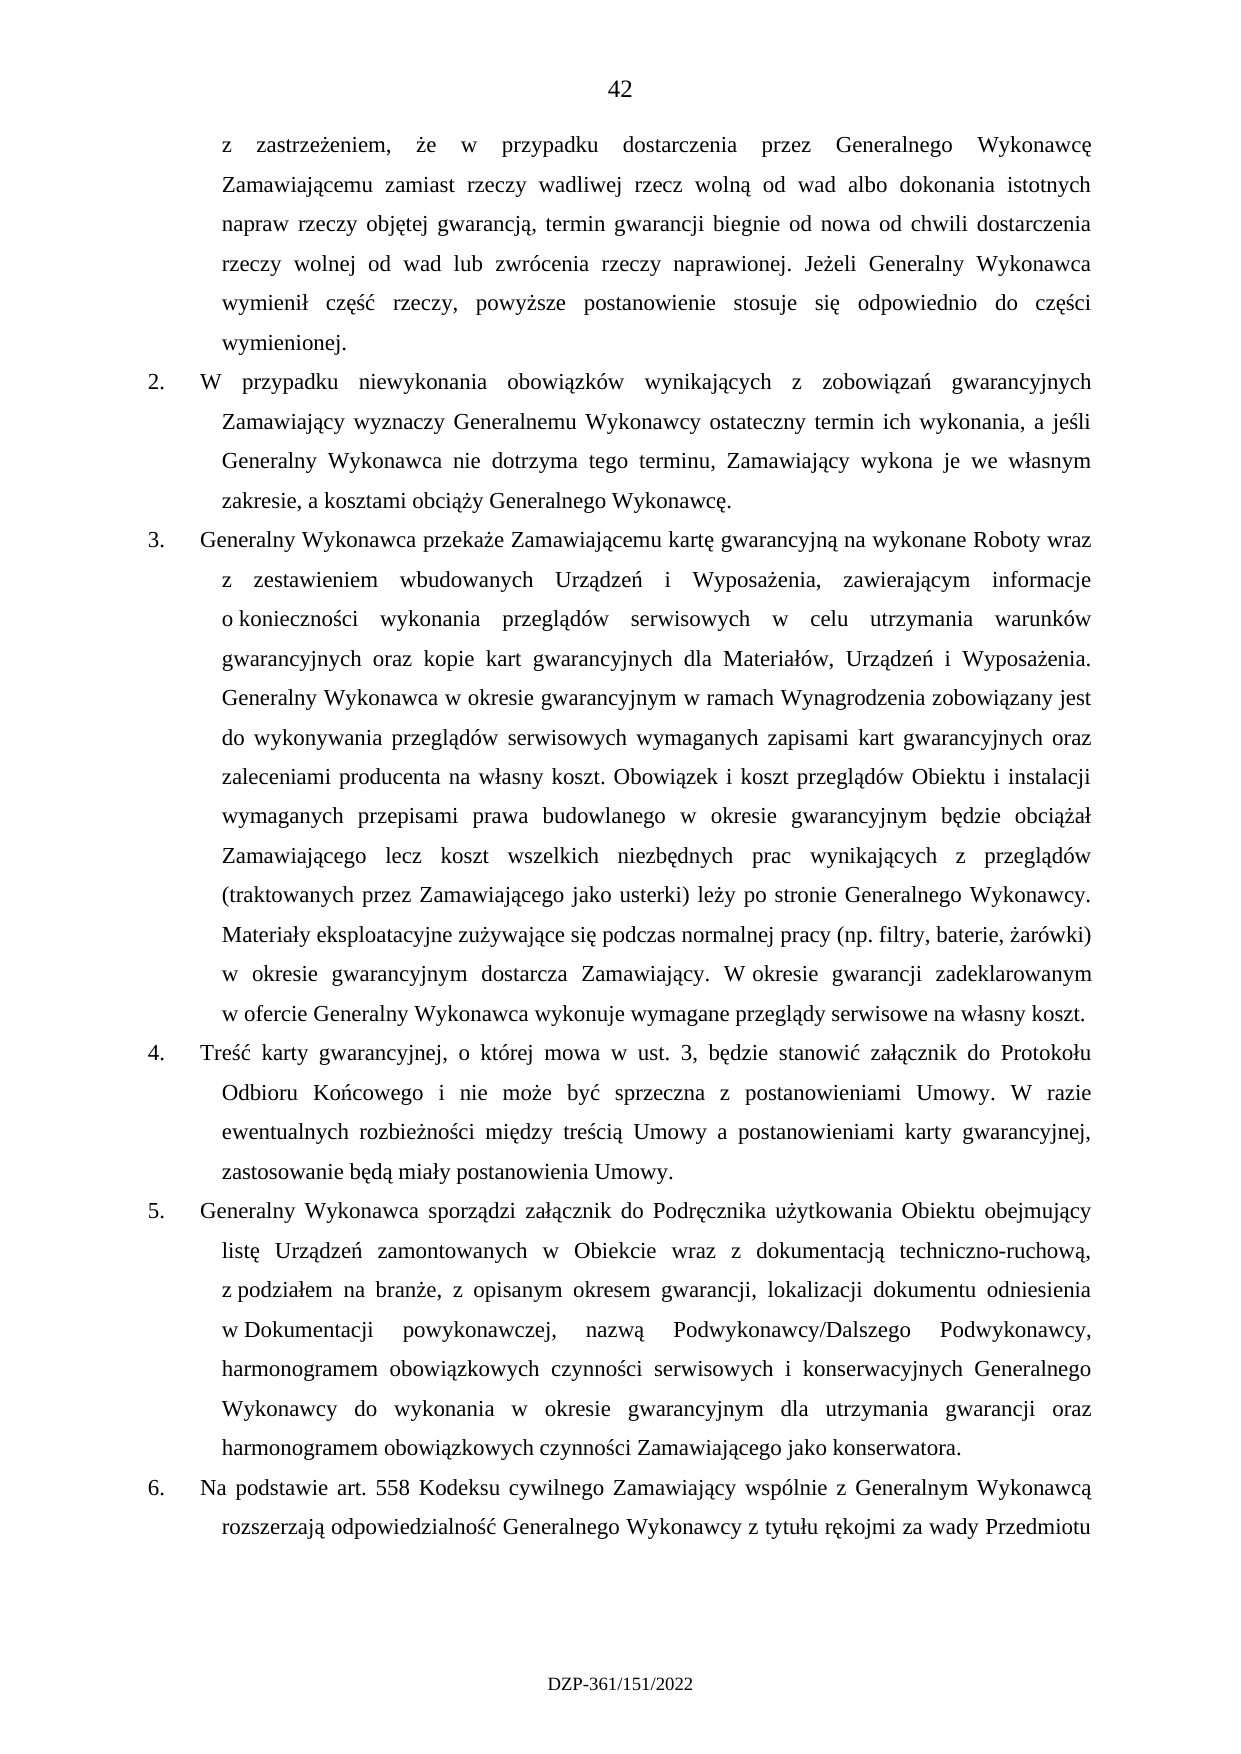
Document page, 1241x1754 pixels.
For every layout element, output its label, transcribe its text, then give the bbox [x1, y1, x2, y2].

list Treść karty gwarancyjnej, o której mowa w ust. 3, będzie stanowić załącznik do Protokołu Odbioru Końcowego i nie może być sprzeczna z postanowieniami Umowy. W razie ewentualnych rozbieżności między treścią Umowy a postanowieniami karty gwarancyjnej, zastosowanie będą miały postanowienia Umowy. [148, 1039, 1092, 1184]
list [148, 1474, 1092, 1539]
list Generalny Wykonawca przekaże Zamawiającemu kartę gwarancyjną na wykonane Roboty wraz z zestawieniem wbudowanych Urządzeń i Wyposażenia, zawierającym informacje o konieczności wykonania przeglądów serwisowych w celu utrzymania warunków gwarancyjnych oraz kopie kart gwarancyjnych dla Materiałów, Urządzeń i Wyposażenia. Generalny Wykonawca w okresie gwarancyjnym w ramach Wynagrodzenia zobowiązany jest do wykonywania przeglądów serwisowych wymaganych zapisami kart gwarancyjnych oraz zaleceniami producenta na własny koszt. Obowiązek i koszt przeglądów Obiektu i instalacji wymaganych przepisami prawa budowlanego w okresie gwarancyjnym będzie obciążał Zamawiającego lecz koszt wszelkich niezbędnych prac wynikających z przeglądów (traktowanych przez Zamawiającego jako usterki) leży po stronie Generalnego Wykonawcy. Materiały eksploatacyjne zużywające się podczas normalnej pracy (np. filtry, baterie, żarówki) w okresie gwarancyjnym dostarcza Zamawiający. W okresie gwarancji zadeklarowanym w ofercie Generalny Wykonawca wykonuje wymagane przeglądy serwisowe na własny koszt. [148, 526, 1092, 1026]
list W przypadku niewykonania obowiązków wynikających z zobowiązań gwarancyjnych Zamawiający wyznaczy Generalnemu Wykonawcy ostateczny termin ich wykonania, a jeśli Generalny Wykonawca nie dotrzyma tego terminu, Zamawiający wykona je we własnym zakresie, a kosztami obciąży Generalnego Wykonawcę. [148, 368, 1092, 513]
text z zastrzeżeniem, że w przypadku dostarczenia przez Generalnego Wykonawcę Zamawiającemu zamiast rzeczy wadliwej rzecz wolną od wad albo dokonania istotnych napraw rzeczy objętej gwarancją, termin gwarancji biegnie od nowa od chwili dostarczenia rzeczy wolnej od wad lub zwrócenia rzeczy naprawionej. Jeżeli Generalny Wykonawca wymienił część rzeczy, powyższe postanowienie stosuje się odpowiednio do części wymienionej. [222, 131, 1092, 355]
list Generalny Wykonawca sporządzi załącznik do Podręcznika użytkowania Obiektu obejmujący listę Urządzeń zamontowanych w Obiekcie wraz z dokumentacją techniczno-ruchową, z podziałem na branże, z opisanym okresem gwarancji, lokalizacji dokumentu odniesienia w Dokumentacji powykonawczej, nazwą Podwykonawcy/Dalszego Podwykonawcy, harmonogramem obowiązkowych czynności serwisowych i konserwacyjnych Generalnego Wykonawcy do wykonania w okresie gwarancyjnym dla utrzymania gwarancji oraz harmonogramem obowiązkowych czynności Zamawiającego jako konserwatora. [148, 1197, 1092, 1461]
